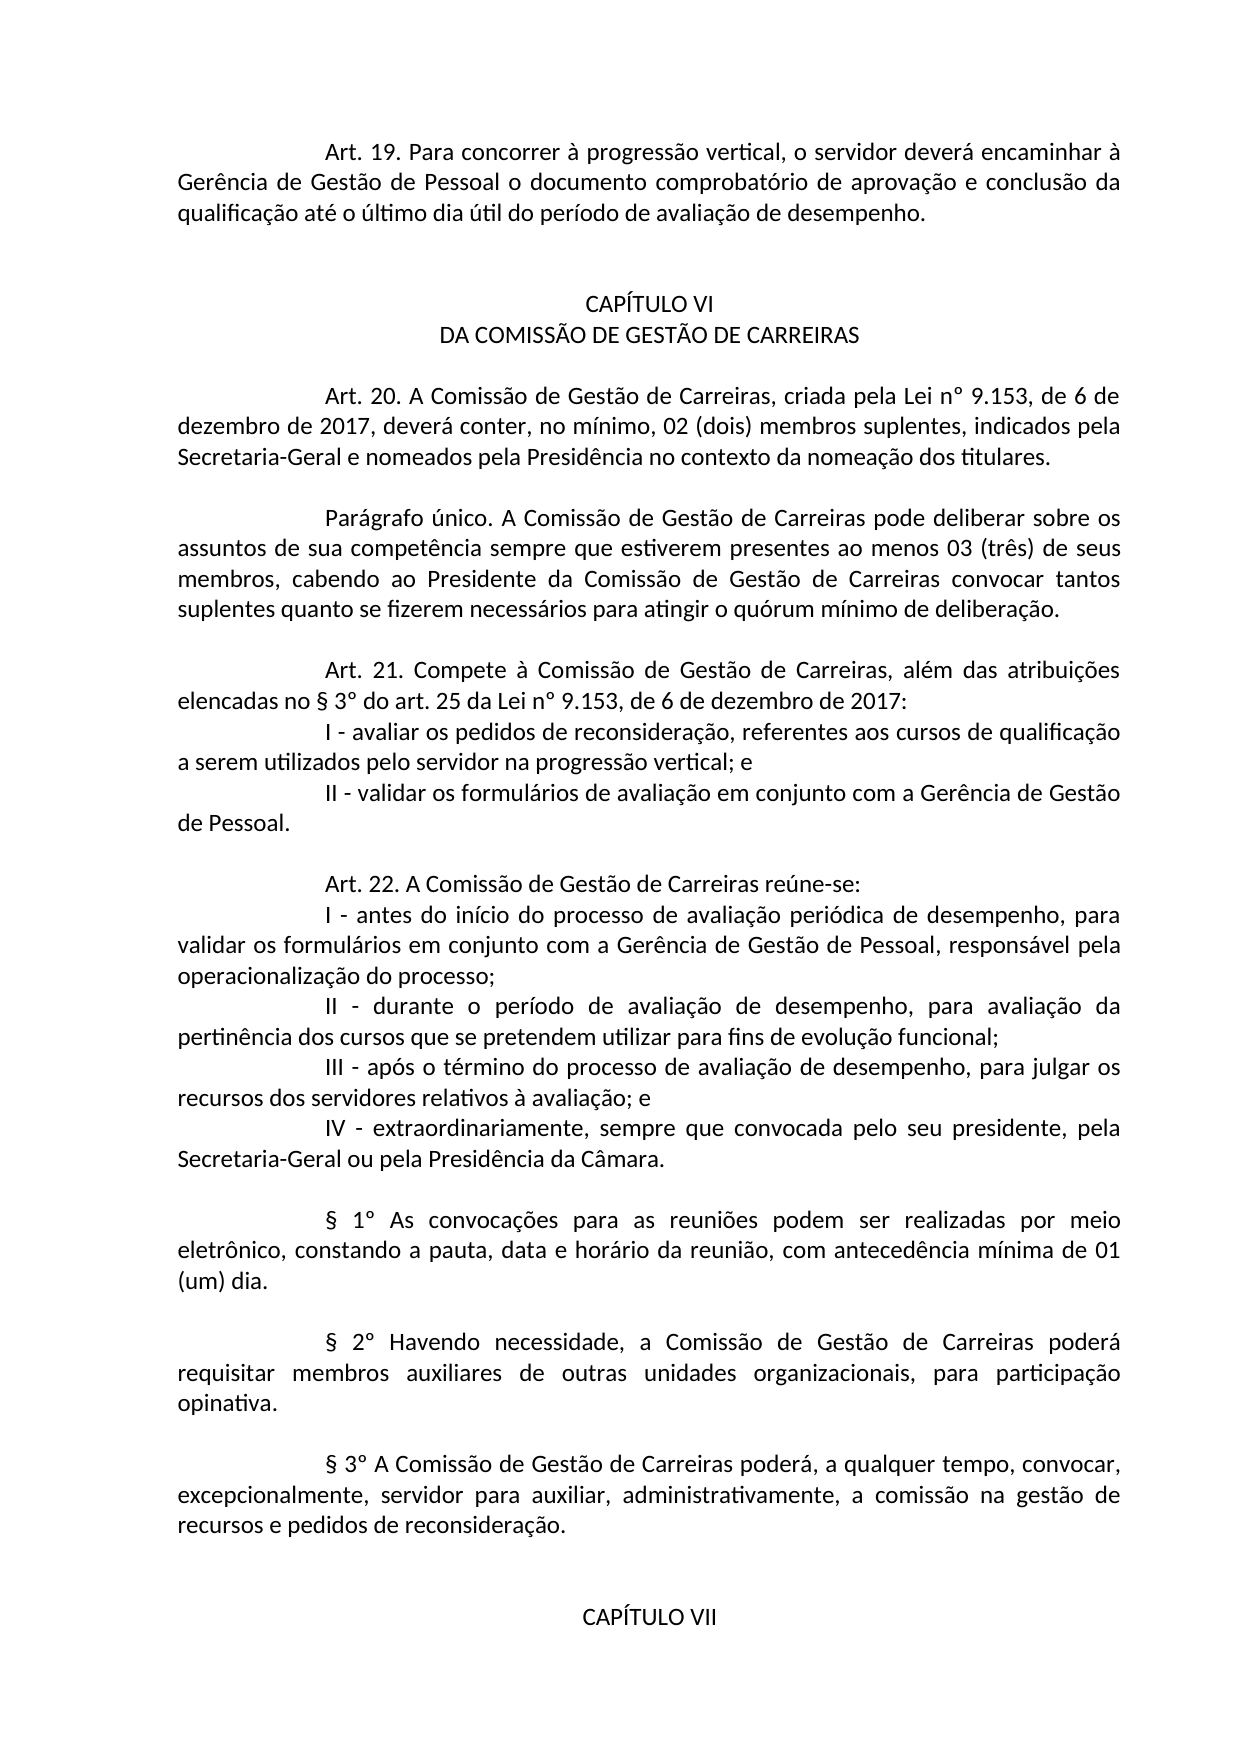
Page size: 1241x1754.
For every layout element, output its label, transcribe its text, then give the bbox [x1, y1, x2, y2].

text CAPÍTULO VI [177, 288, 1122, 319]
text III - após o término do processo de avaliação de desempenho, para julgar os recursos dos servidores relativos à avaliação; e [177, 1051, 1122, 1112]
text DA COMISSÃO DE GESTÃO DE CARREIRAS [177, 319, 1122, 349]
text § 2º Havendo necessidade, a Comissão de Gestão de Carreiras poderá requisitar membros auxiliares de outras unidades organizacionais, para participação opinativa. [177, 1326, 1122, 1418]
text Art. 22. A Comissão de Gestão de Carreiras reúne-se: [177, 868, 1122, 899]
text § 1º As convocações para as reuniões podem ser realizadas por meio eletrônico, constando a pauta, data e horário da reunião, com antecedência mínima de 01 (um) dia. [177, 1204, 1122, 1296]
text Art. 19. Para concorrer à progressão vertical, o servidor deverá encaminhar à Gerência de Gestão de Pessoal o documento comprobatório de aprovação e conclusão da qualificação até o último dia útil do período de avaliação de desempenho. [177, 136, 1122, 227]
text Art. 20. A Comissão de Gestão de Carreiras, criada pela Lei nº 9.153, de 6 de dezembro de 2017, deverá conter, no mínimo, 02 (dois) membros suplentes, indicados pela Secretaria-Geral e nomeados pela Presidência no contexto da nomeação dos titulares. [177, 380, 1122, 472]
text I - avaliar os pedidos de reconsideração, referentes aos cursos de qualificação a serem utilizados pelo servidor na progressão vertical; e [177, 716, 1122, 777]
text II - durante o período de avaliação de desempenho, para avaliação da pertinência dos cursos que se pretendem utilizar para fins de evolução funcional; [177, 990, 1122, 1051]
text I - antes do início do processo de avaliação periódica de desempenho, para validar os formulários em conjunto com a Gerência de Gestão de Pessoal, responsável pela operacionalização do processo; [177, 899, 1122, 990]
text II - validar os formulários de avaliação em conjunto com a Gerência de Gestão de Pessoal. [177, 777, 1122, 838]
text Art. 21. Compete à Comissão de Gestão de Carreiras, além das atribuições elencadas no § 3º do art. 25 da Lei nº 9.153, de 6 de dezembro de 2017: [177, 655, 1122, 716]
text IV - extraordinariamente, sempre que convocada pelo seu presidente, pela Secretaria-Geral ou pela Presidência da Câmara. [177, 1112, 1122, 1173]
text Parágrafo único. A Comissão de Gestão de Carreiras pode deliberar sobre os assuntos de sua competência sempre que estiverem presentes ao menos 03 (três) de seus membros, cabendo ao Presidente da Comissão de Gestão de Carreiras convocar tantos suplentes quanto se fizerem necessários para atingir o quórum mínimo de deliberação. [177, 502, 1122, 624]
text § 3º A Comissão de Gestão de Carreiras poderá, a qualquer tempo, convocar, excepcionalmente, servidor para auxiliar, administrativamente, a comissão na gestão de recursos e pedidos de reconsideração. [177, 1448, 1122, 1540]
text CAPÍTULO VII [177, 1601, 1122, 1631]
